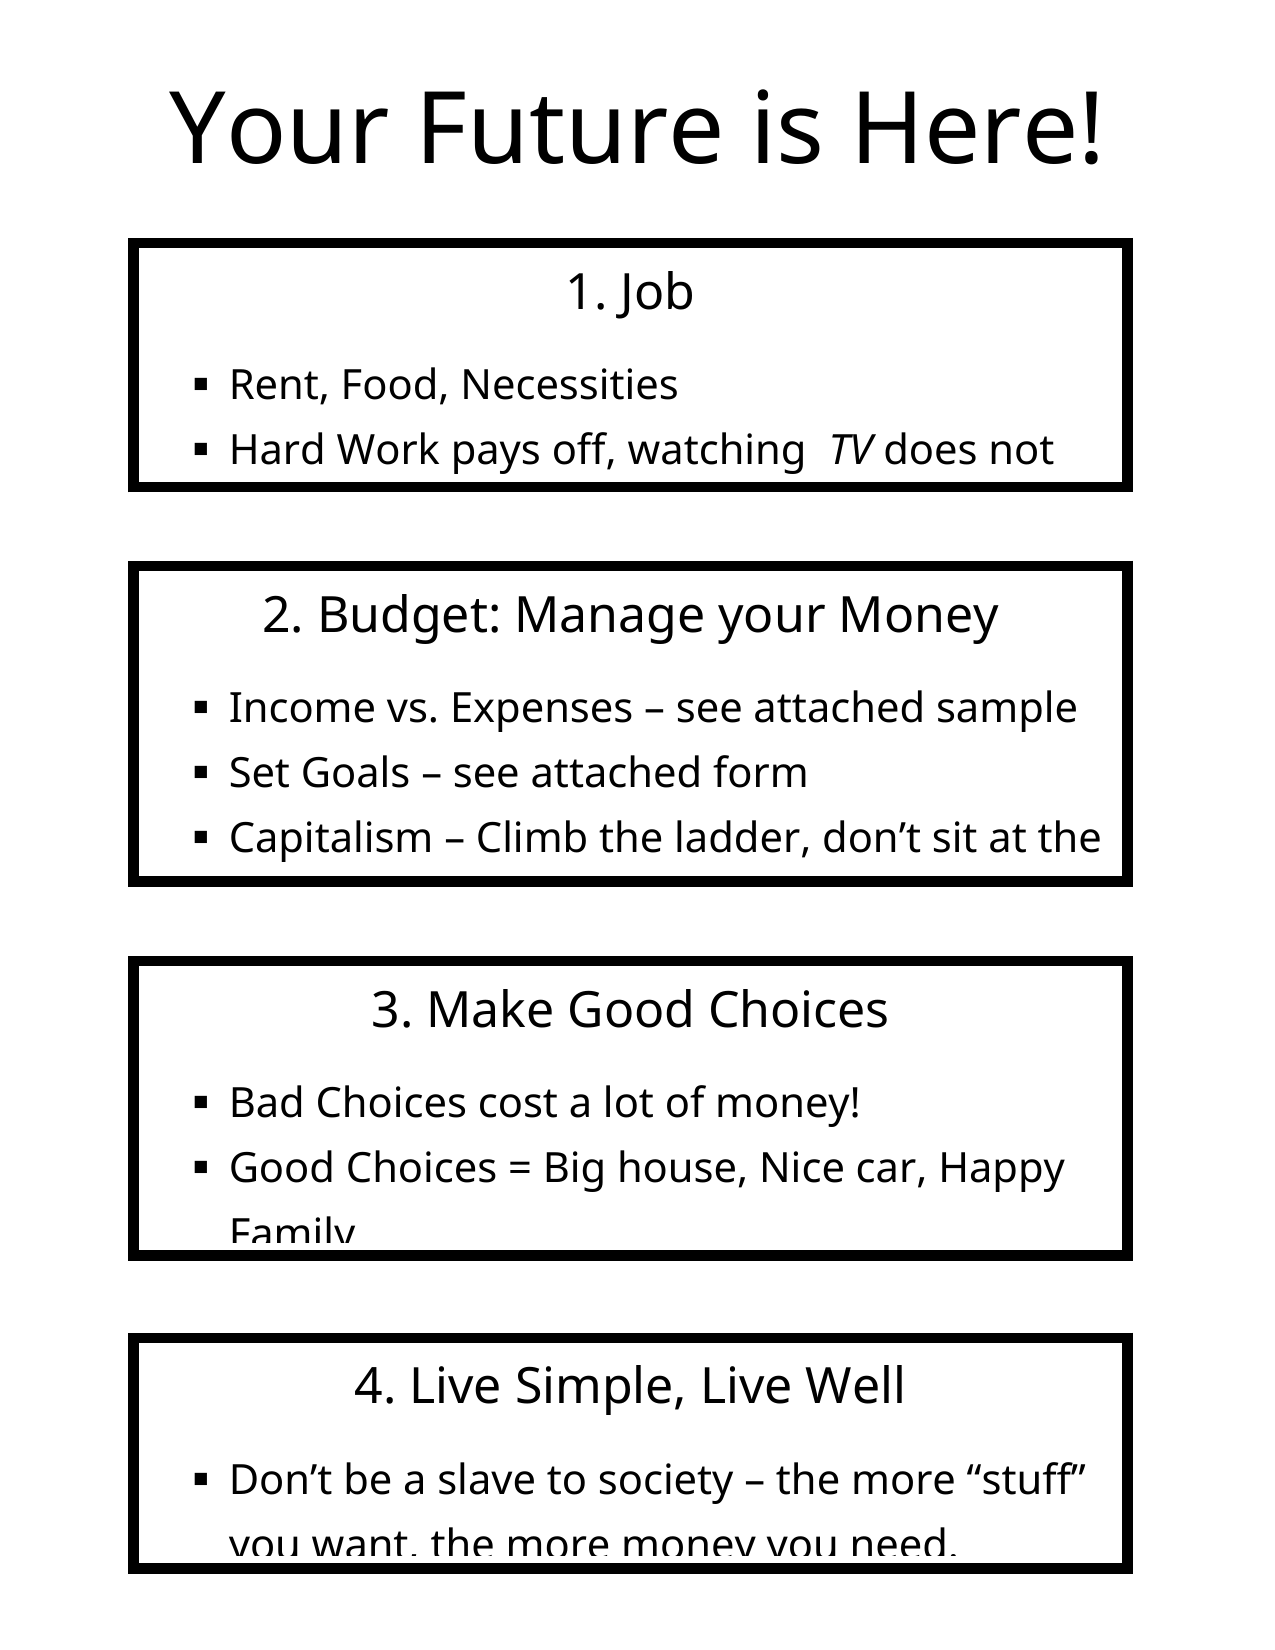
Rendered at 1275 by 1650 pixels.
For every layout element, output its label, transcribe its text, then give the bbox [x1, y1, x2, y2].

text Your Future is Here! [75, 56, 1200, 192]
